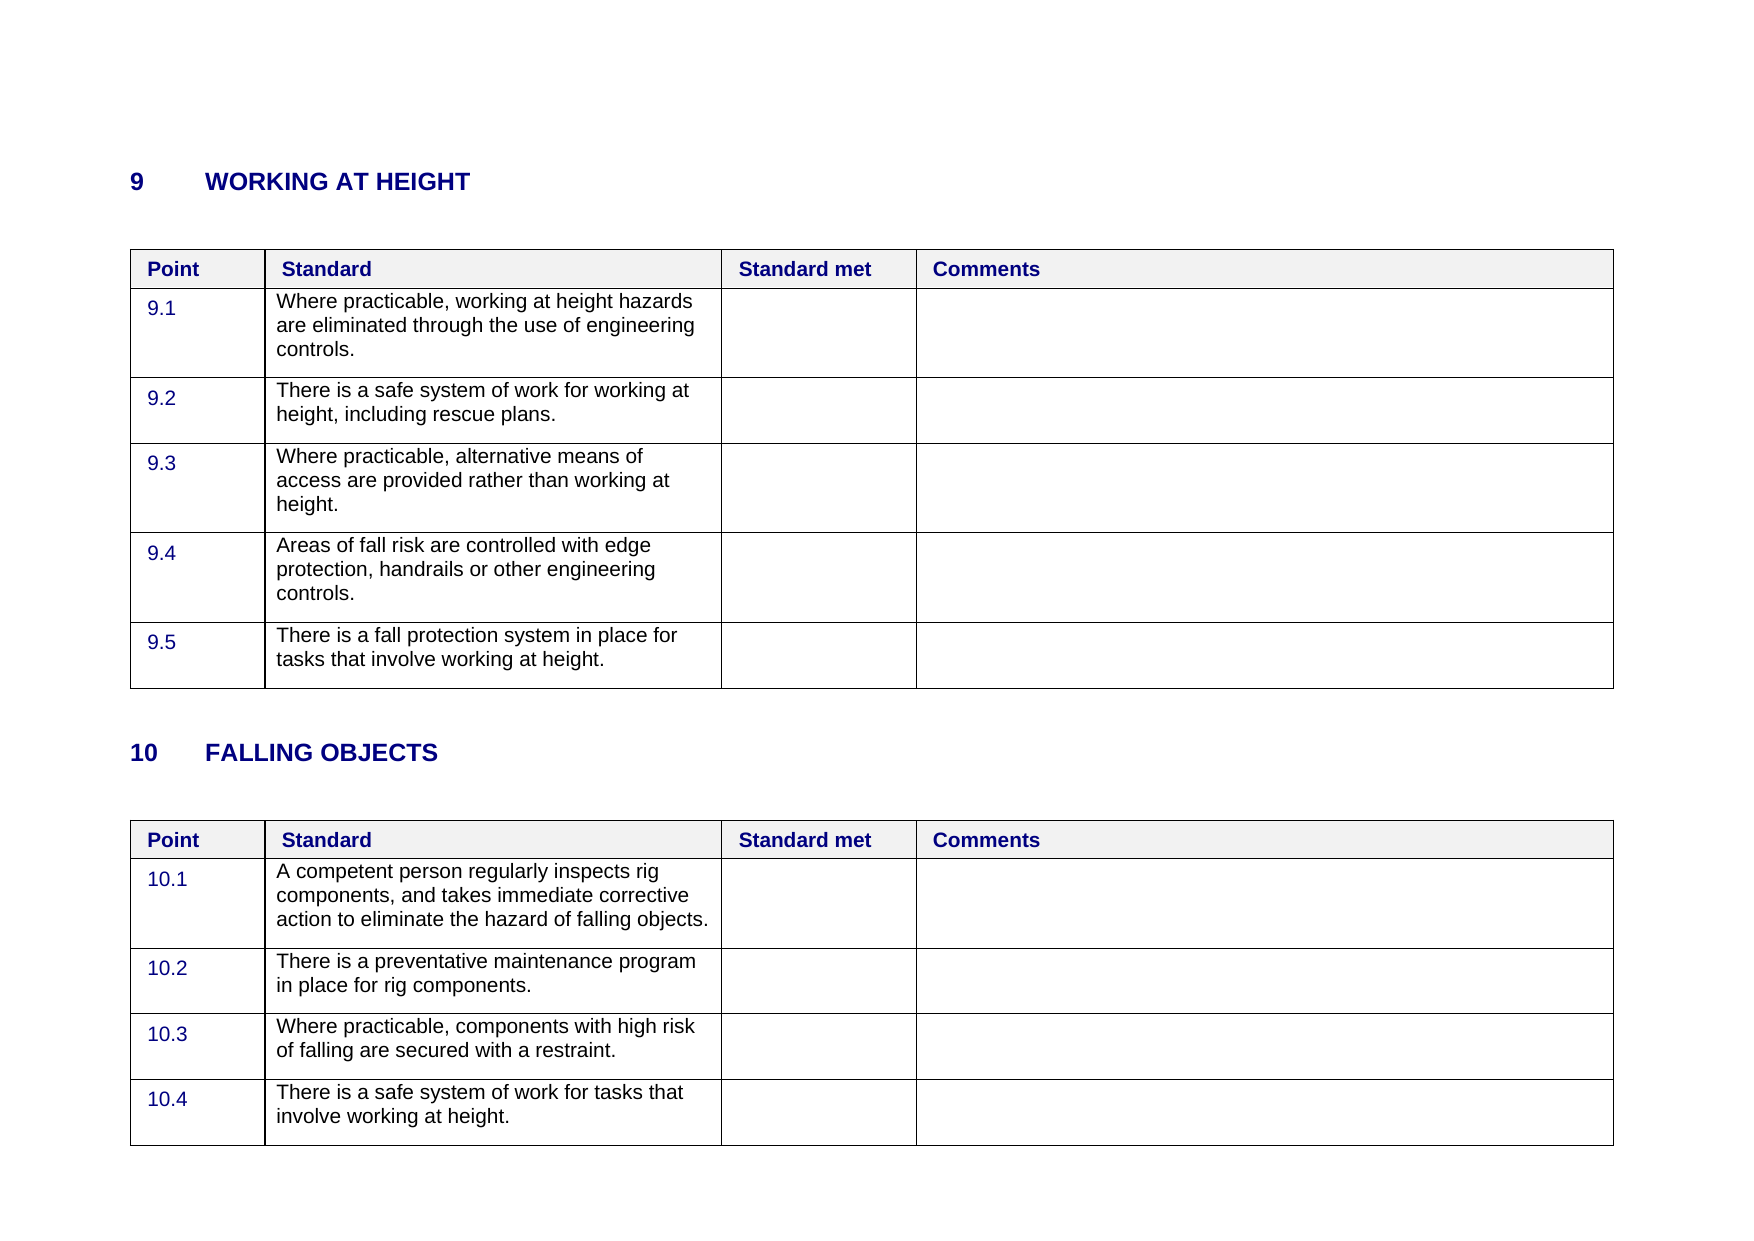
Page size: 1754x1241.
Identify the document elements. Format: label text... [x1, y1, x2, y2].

table_cell [118, 208, 1624, 689]
table_cell 9 Working at height [118, 118, 1624, 208]
table_cell [118, 779, 1624, 1146]
table_cell 10 Falling objects [118, 689, 1624, 779]
